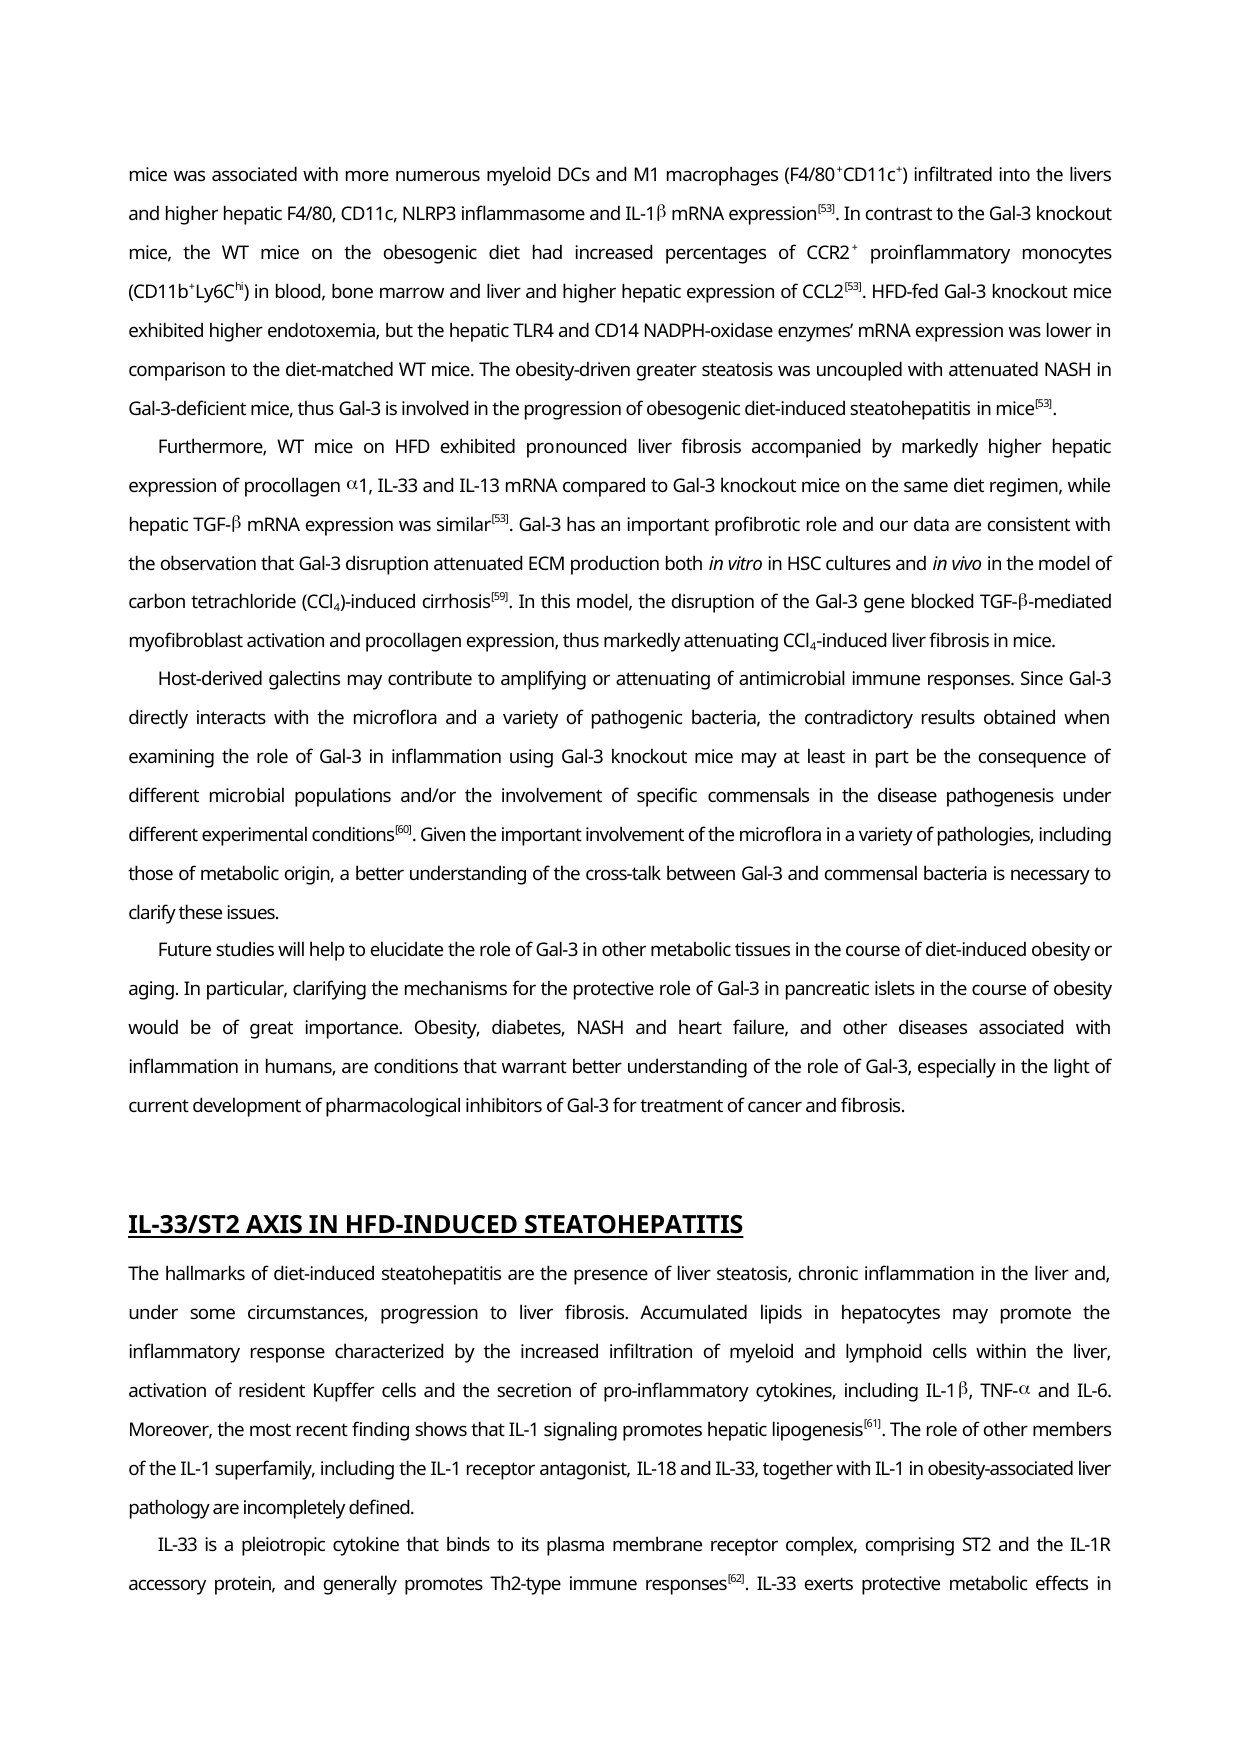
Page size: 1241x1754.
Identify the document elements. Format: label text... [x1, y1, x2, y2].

text Furthermore, WT mice on HFD exhibited pronounced liver fibrosis accompanied by markedly higher hepatic expression of procollagen 1, IL-33 and IL-13 mRNA compared to Gal-3 knockout mice on the same diet regimen, while hepatic TGF- mRNA expression was similar[53]. Gal-3 has an important profibrotic role and our data are consistent with the observation that Gal-3 disruption attenuated ECM production both in vitro in HSC cultures and in vivo in the model of carbon tetrachloride (CCl4)-induced cirrhosis[59]. In this model, the disruption of the Gal-3 gene blocked TGF--mediated myofibroblast activation and procollagen expression, thus markedly attenuating CCl4-induced liver fibrosis in mice. [128, 429, 1112, 657]
text The hallmarks of diet-induced steatohepatitis are the presence of liver steatosis, chronic inflammation in the liver and, under some circumstances, progression to liver fibrosis. Accumulated lipids in hepatocytes may promote the inflammatory response characterized by the increased infiltration of myeloid and lymphoid cells within the liver, activation of resident Kupffer cells and the secretion of pro-inflammatory cytokines, including IL-1, TNF- and IL-6. Moreover, the most recent finding shows that IL-1 signaling promotes hepatic lipogenesis[61]. The role of other members of the IL-1 superfamily, including the IL-1 receptor antagonist, IL-18 and IL-33, together with IL-1 in obesity-associated liver pathology are incompletely defined. [128, 1257, 1112, 1523]
text IL-33/ST2 AXIS IN HFD-INDUCED STEATOHEPATITIS [128, 1192, 1112, 1257]
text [128, 1528, 1112, 1599]
text Future studies will help to elucidate the role of Gal-3 in other metabolic tissues in the course of diet-induced obesity or aging. In particular, clarifying the mechanisms for the protective role of Gal-3 in pancreatic islets in the course of obesity would be of great importance. Obesity, diabetes, NASH and heart failure, and other diseases associated with inflammation in humans, are conditions that warrant better understanding of the role of Gal-3, especially in the light of current development of pharmacological inhibitors of Gal-3 for treatment of cancer and fibrosis. [128, 933, 1112, 1122]
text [128, 158, 1112, 424]
text Host-derived galectins may contribute to amplifying or attenuating of antimicrobial immune responses. Since Gal-3 directly interacts with the microflora and a variety of pathogenic bacteria, the contradictory results obtained when examining the role of Gal-3 in inflammation using Gal-3 knockout mice may at least in part be the consequence of different microbial populations and/or the involvement of specific commensals in the disease pathogenesis under different experimental conditions[60]. Given the important involvement of the microflora in a variety of pathologies, including those of metabolic origin, a better understanding of the cross-talk between Gal-3 and commensal bacteria is necessary to clarify these issues. [128, 662, 1112, 928]
